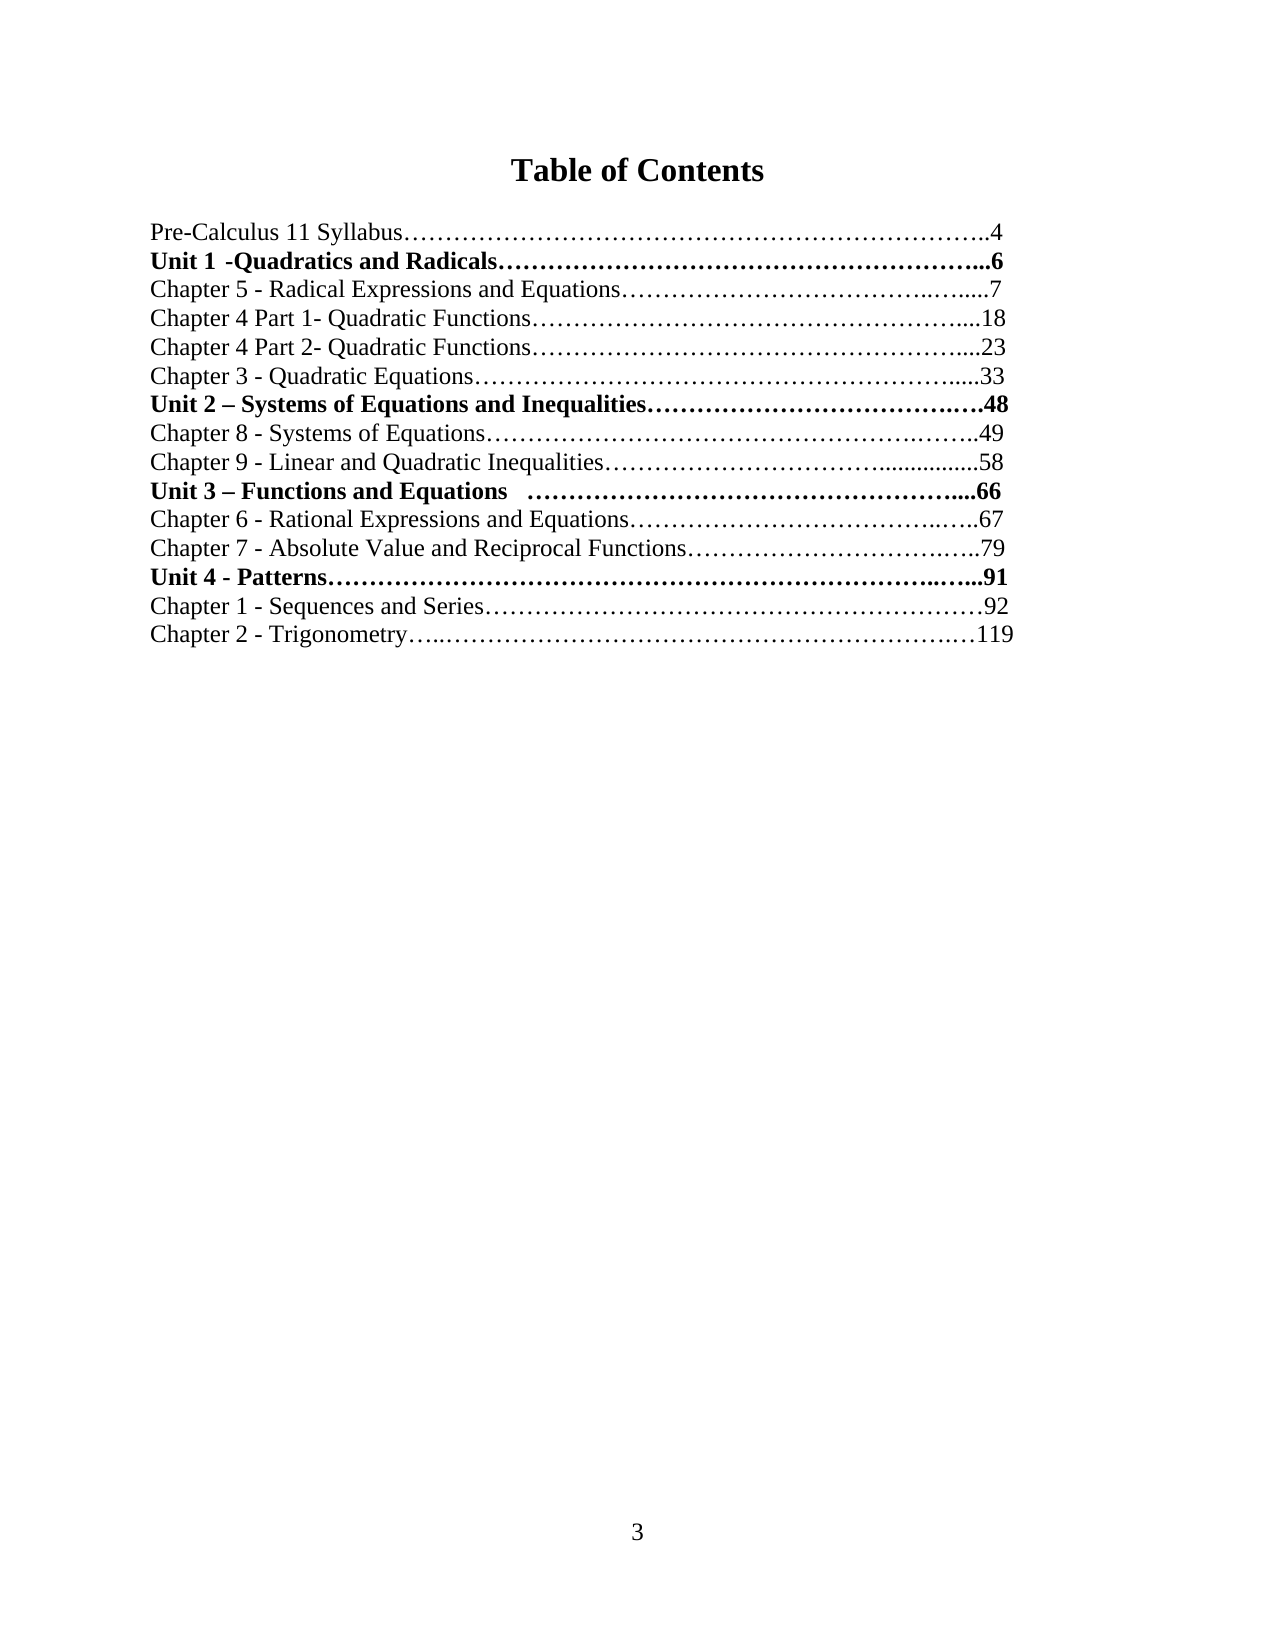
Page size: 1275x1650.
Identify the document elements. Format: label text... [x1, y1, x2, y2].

text Table of Contents [150, 150, 1125, 188]
text Unit 1 -Quadratics and Radicals…………………………………………………...6 [150, 246, 1125, 274]
text Chapter 9 - Linear and Quadratic Inequalities……………………………................58 [150, 447, 1125, 476]
text Pre-Calculus 11 Syllabus……………………………………………………………..4 [150, 217, 1125, 246]
text Chapter 2 - Trigonometry…..…………………………………………………….…119 [150, 619, 1125, 648]
text Chapter 3 - Quadratic Equations………………………………………………….....33 [150, 361, 1125, 389]
text Chapter 4 Part 1- Quadratic Functions……………………………………………....18 [150, 303, 1125, 332]
text Unit 3 – Functions and Equations ……………………………………………....66 [150, 476, 1125, 504]
text Chapter 7 - Absolute Value and Reciprocal Functions………………………….…..79 [150, 533, 1125, 562]
text Chapter 4 Part 2- Quadratic Functions……………………………………………....23 [150, 332, 1125, 361]
text Unit 2 – Systems of Equations and Inequalities……………………………….….48 [150, 389, 1125, 418]
text Unit 4 - Patterns………………………………………………………………..…...91 [150, 562, 1125, 591]
text Chapter 1 - Sequences and Series……………………………………………………92 [150, 591, 1125, 619]
text Chapter 8 - Systems of Equations…………………………………………….……..49 [150, 418, 1125, 447]
text Chapter 6 - Rational Expressions and Equations………………………………..…..67 [150, 504, 1125, 533]
text Chapter 5 - Radical Expressions and Equations………………………………..….....7 [150, 274, 1125, 303]
